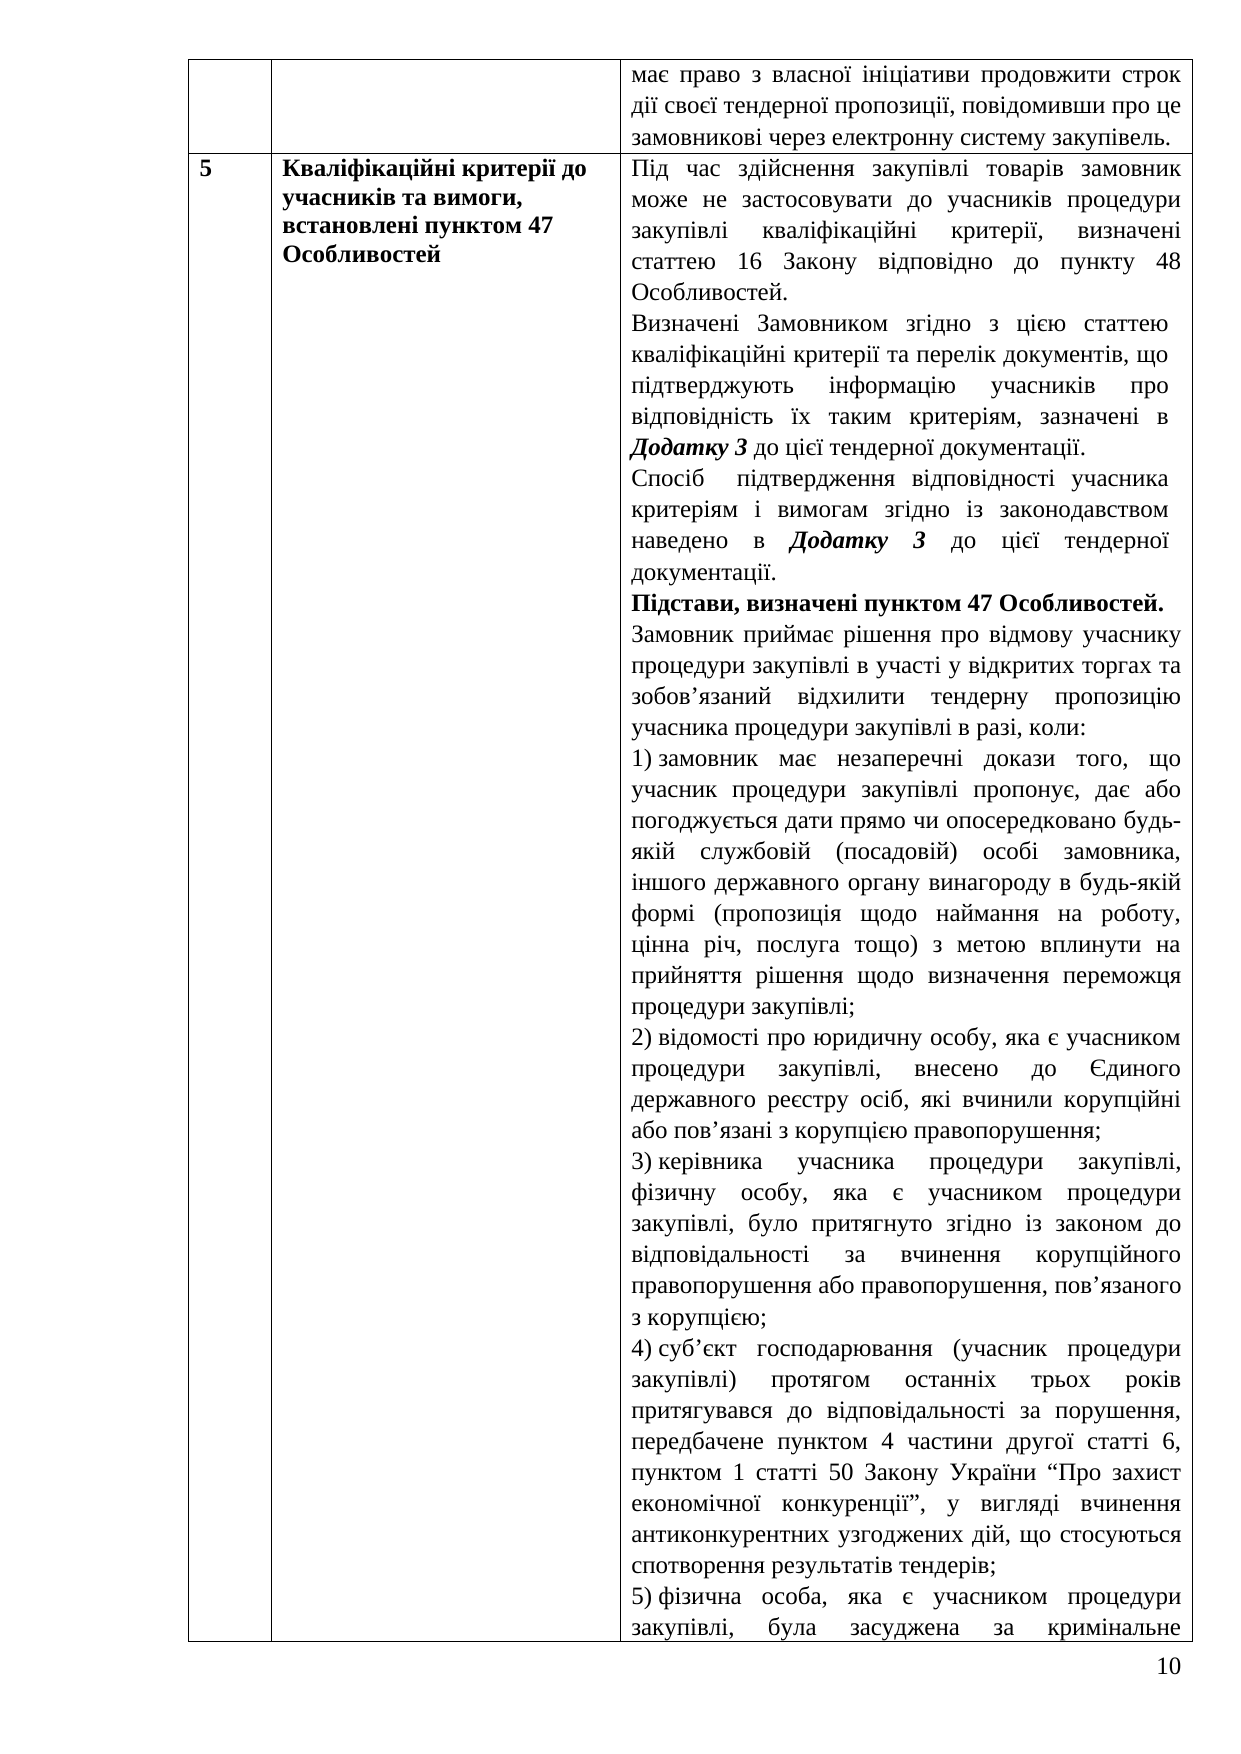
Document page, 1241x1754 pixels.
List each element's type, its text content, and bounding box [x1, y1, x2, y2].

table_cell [272, 60, 620, 152]
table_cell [272, 154, 620, 1641]
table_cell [621, 154, 1192, 1641]
table_cell 5 [189, 154, 271, 1641]
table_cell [621, 60, 1192, 152]
table_cell 4 [189, 60, 271, 152]
